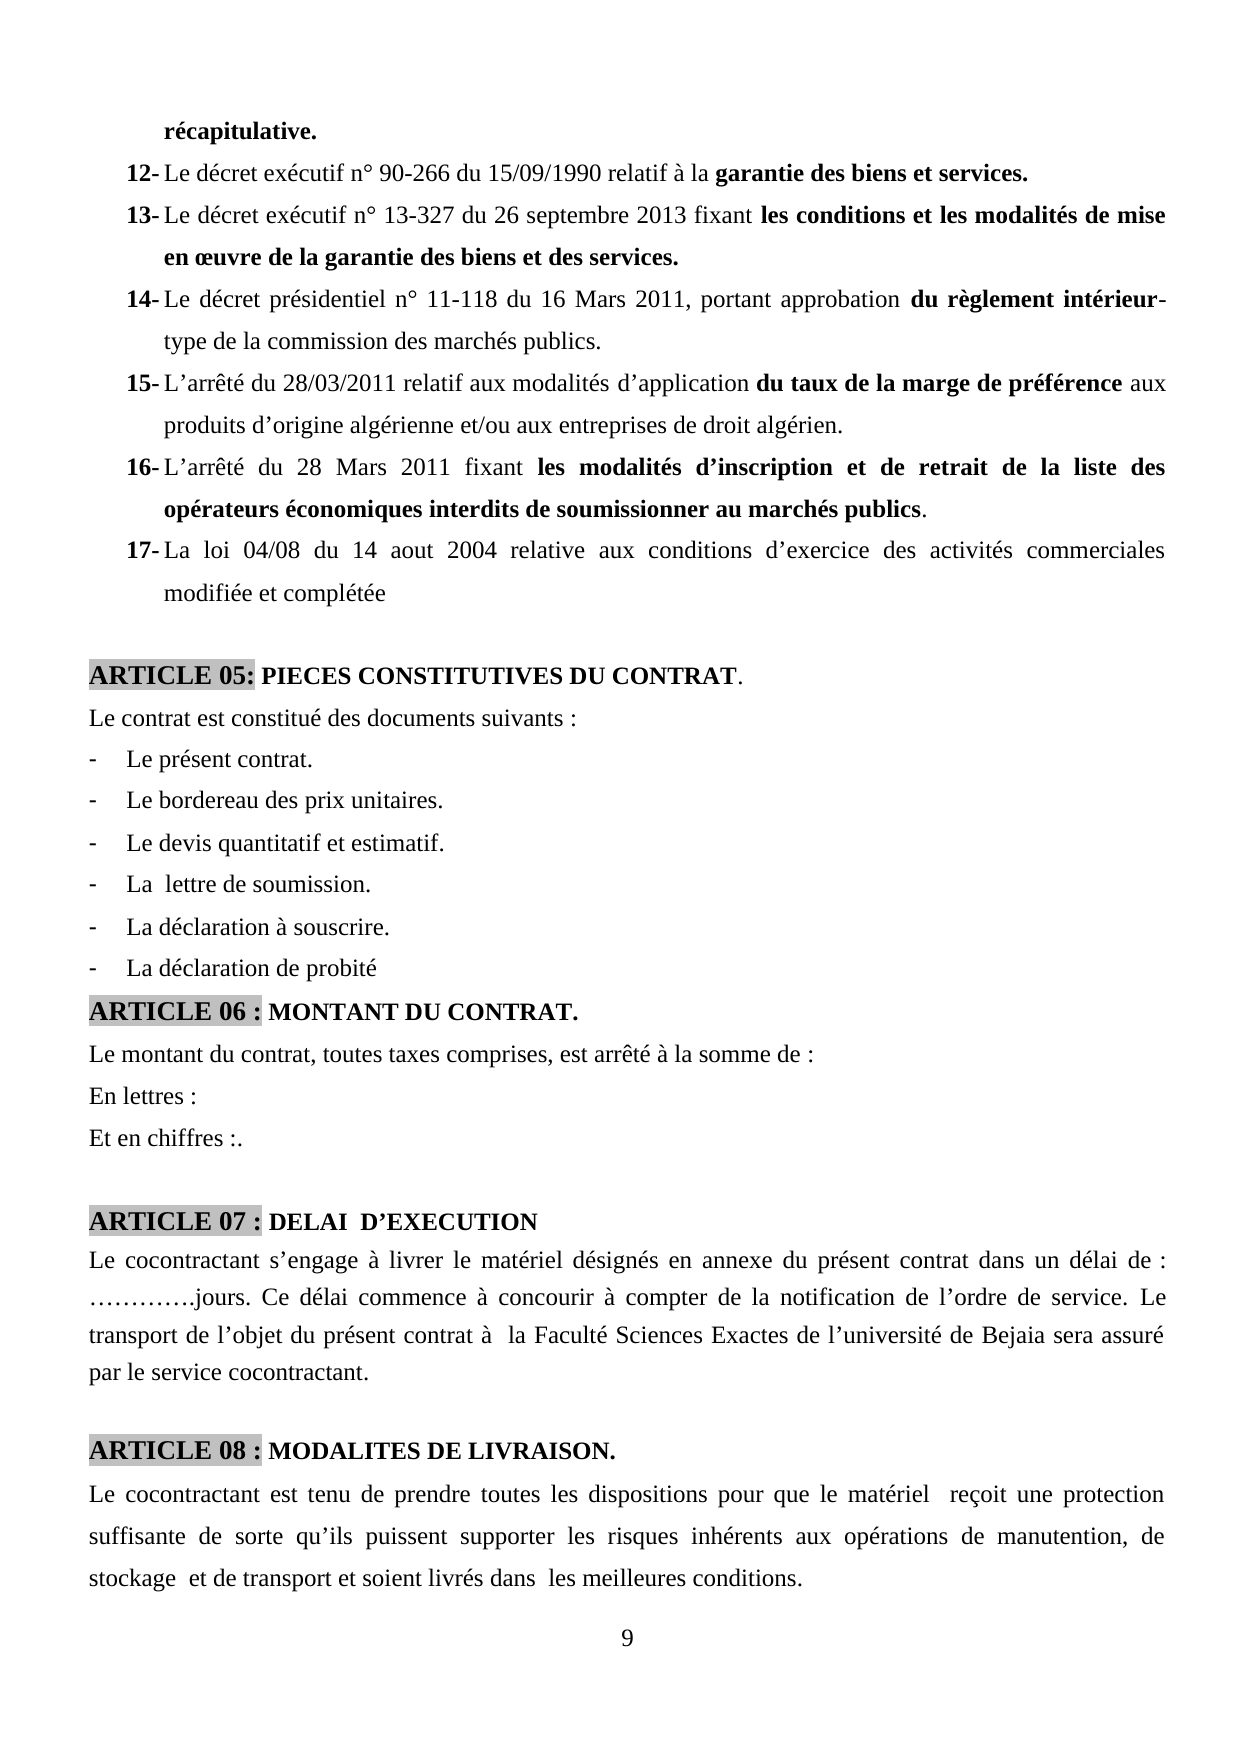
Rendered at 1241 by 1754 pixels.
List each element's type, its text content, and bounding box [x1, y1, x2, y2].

list La loi 04/08 du 14 aout 2004 relative aux conditions d’exercice des activités commerciales modifiée et complétée [126, 522, 1166, 606]
list Le présent contrat. [89, 732, 1166, 774]
list L’arrêté du 28 Mars 2011 fixant les modalités d’inscription et de retrait de la liste des opérateurs économiques interdits de soumissionner au marchés publics. [126, 438, 1166, 522]
list La déclaration à souscrire. [89, 900, 1166, 942]
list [126, 103, 1166, 144]
text Le contrat est constitué des documents suivants : [89, 690, 1166, 732]
list La déclaration de probité [89, 942, 1166, 984]
text ARTICLE 06 : MONTANT DU CONTRAT. [89, 984, 1166, 1026]
list La lettre de soumission. [89, 858, 1166, 900]
text Et en chiffres :. [89, 1110, 1166, 1152]
text Le cocontractant est tenu de prendre toutes les dispositions pour que le matériel reçoit une protection suffisante de sorte qu’ils puissent supporter les risques inhérents aux opérations de manutention, de stockage et de transport et soient livrés dans les meilleures conditions. [89, 1466, 1166, 1591]
list L’arrêté du 28/03/2011 relatif aux modalités d’application du taux de la marge de préférence aux produits d’origine algérienne et/ou aux entreprises de droit algérien. [126, 354, 1166, 438]
text ARTICLE 08 : MODALITES DE LIVRAISON. [89, 1423, 1166, 1466]
list Le devis quantitatif et estimatif. [89, 816, 1166, 858]
list Le décret présidentiel n° 11-118 du 16 Mars 2011, portant approbation du règlement intérieur-type de la commission des marchés publics. [126, 271, 1166, 354]
text ARTICLE 07 : DELAI D’EXECUTION [89, 1194, 1166, 1236]
text ARTICLE 05: PIECES CONSTITUTIVES DU CONTRAT. [89, 648, 1166, 690]
text Le montant du contrat, toutes taxes comprises, est arrêté à la somme de : [89, 1026, 1166, 1068]
list Le bordereau des prix unitaires. [89, 774, 1166, 816]
list Le décret exécutif n° 90-266 du 15/09/1990 relatif à la garantie des biens et services. [126, 144, 1166, 187]
text Le cocontractant s’engage à livrer le matériel désignés en annexe du présent contrat dans un délai de :………….jours. Ce délai commence à concourir à compter de la notification de l’ordre de service. Le transport de l’objet du présent contrat à la Faculté Sciences Exactes de l’université de Bejaia sera assuré par le service cocontractant. [89, 1236, 1166, 1386]
list Le décret exécutif n° 13-327 du 26 septembre 2013 fixant les conditions et les modalités de mise en œuvre de la garantie des biens et des services. [126, 187, 1166, 271]
text En lettres : [89, 1068, 1166, 1110]
